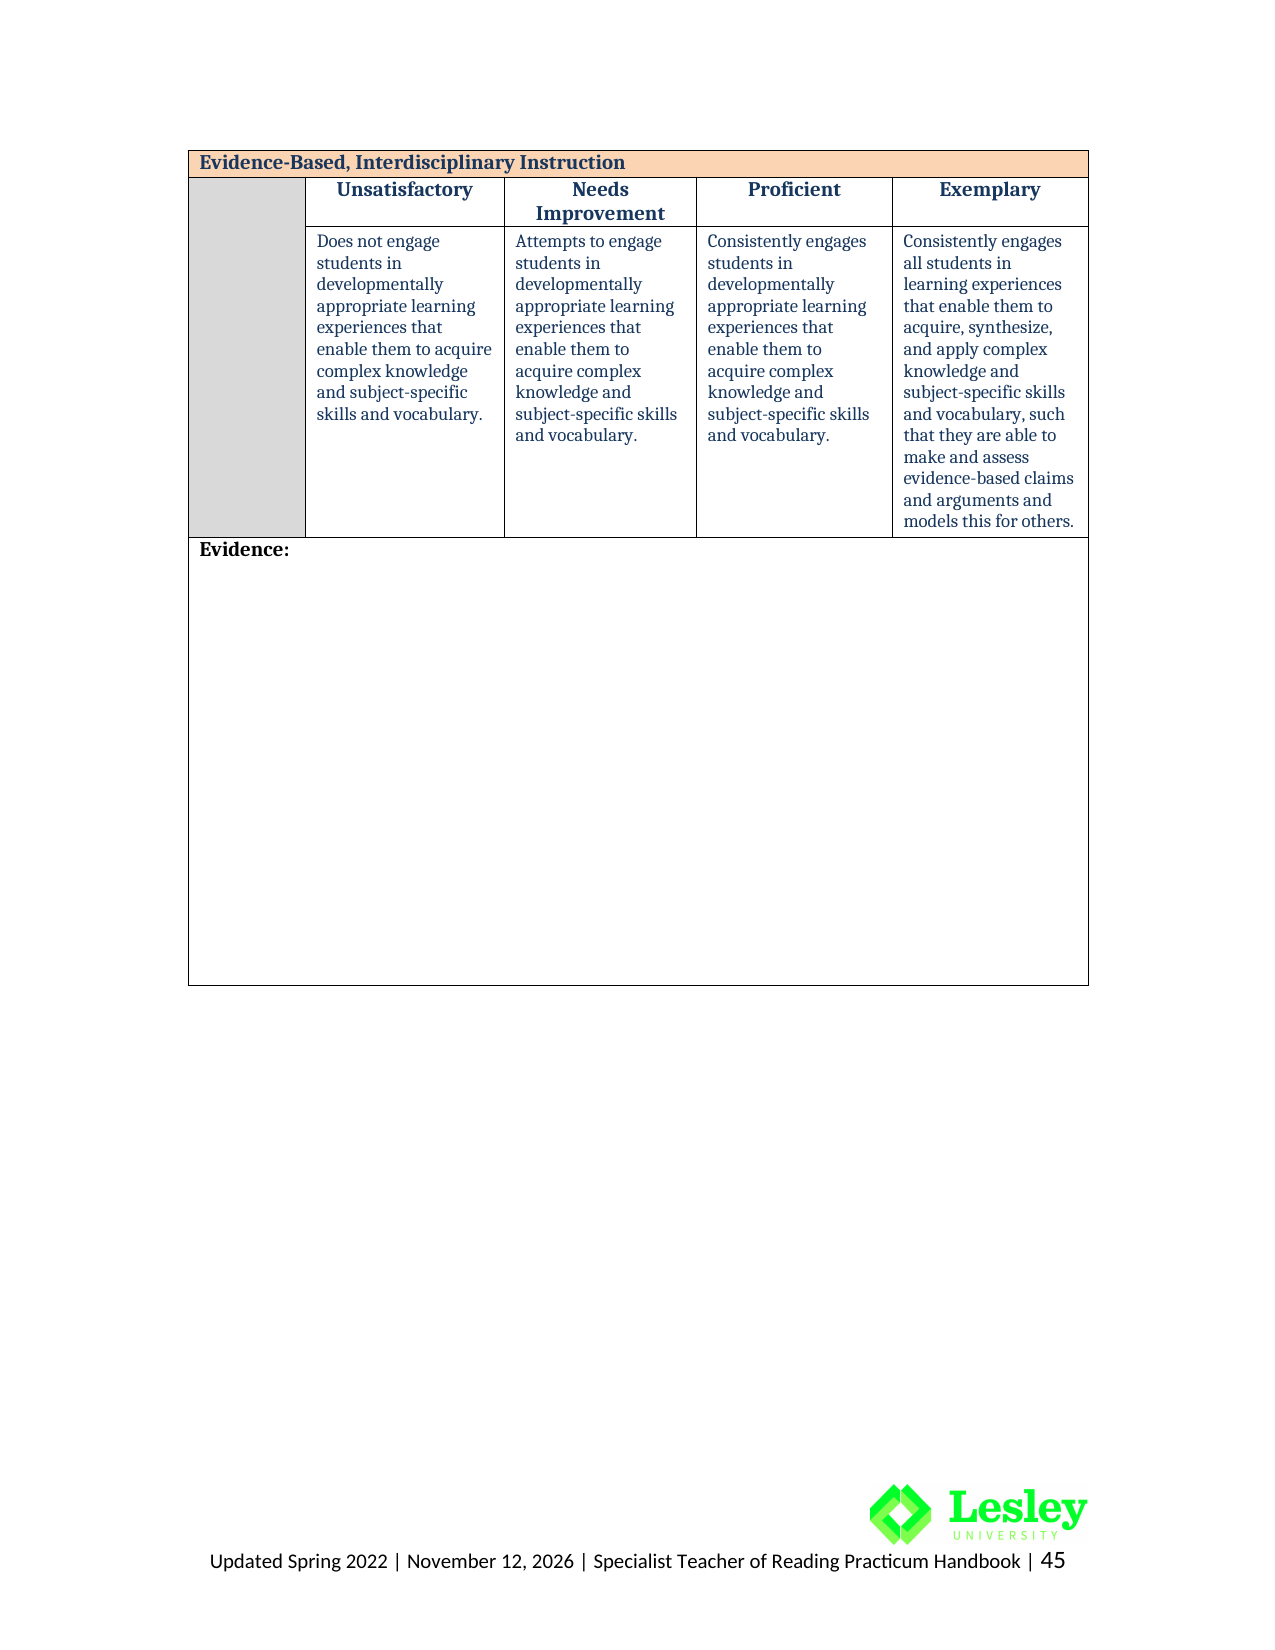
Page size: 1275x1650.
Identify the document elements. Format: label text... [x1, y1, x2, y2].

table_header Evidence-Based, Interdisciplinary Instruction [189, 151, 1088, 177]
table_cell [189, 178, 305, 537]
picture [870, 1484, 1088, 1545]
table_cell Proficient [697, 178, 892, 226]
table_cell Consistently engages all students in learning experiences that enable them to acquire, synthesize, and apply complex knowledge and subject-specific skills and vocabulary, such that they are able to make and assess evidence-based claims and arguments and models this for others. [893, 227, 1088, 537]
table_cell Evidence: [189, 538, 1088, 985]
table_cell Does not engage students in developmentally appropriate learning experiences that enable them to acquire complex knowledge and subject-specific skills and vocabulary. [306, 227, 504, 537]
table_cell Unsatisfactory [306, 178, 504, 226]
table_cell Needs Improvement [505, 178, 696, 226]
table_cell Exemplary [893, 178, 1088, 226]
table_cell Attempts to engage students in developmentally appropriate learning experiences that enable them to acquire complex knowledge and subject-specific skills and vocabulary. [505, 227, 696, 537]
table_cell Consistently engages students in developmentally appropriate learning experiences that enable them to acquire complex knowledge and subject-specific skills and vocabulary. [697, 227, 892, 537]
